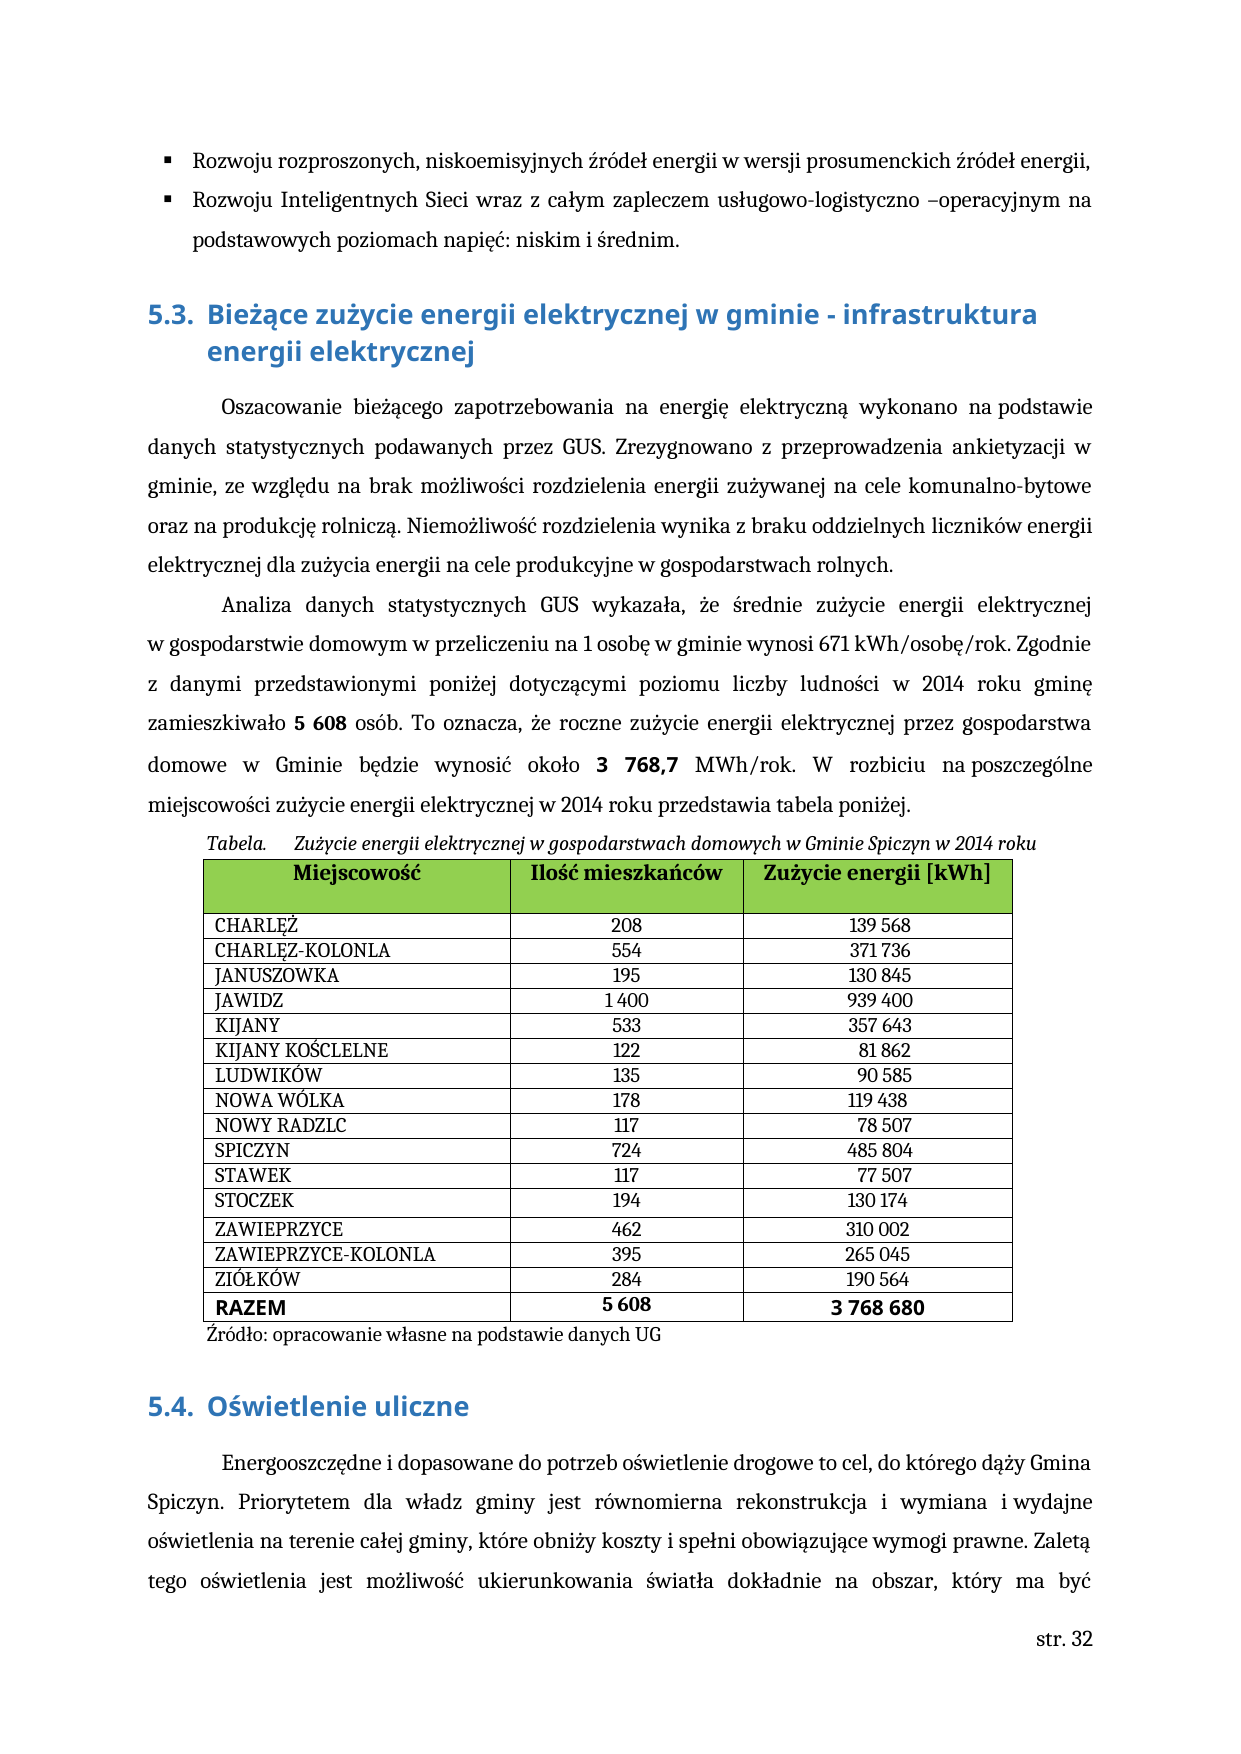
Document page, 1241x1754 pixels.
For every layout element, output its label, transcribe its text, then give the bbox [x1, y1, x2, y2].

table_cell ZAWIEPRZYCE [204, 1218, 510, 1242]
table_cell 117 [511, 1164, 743, 1188]
table_cell 178 [511, 1089, 743, 1113]
table_cell 117 [511, 1114, 743, 1138]
table_cell 310 002 [744, 1218, 1012, 1242]
table_cell KIJANY [204, 1014, 510, 1038]
table_cell 462 [511, 1218, 743, 1242]
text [148, 1449, 1093, 1594]
table_cell 130 174 [744, 1189, 1012, 1217]
table_cell 81 862 [744, 1039, 1012, 1063]
table_cell 77 507 [744, 1164, 1012, 1188]
table_cell 90 585 [744, 1064, 1012, 1088]
table_cell 3 768 680 [744, 1293, 1012, 1321]
table_cell NOWY RADZLC [204, 1114, 510, 1138]
text Analiza danych statystycznych GUS wykazała, że średnie zużycie energii elektrycznej w gospodarstwie domowym w przeliczeniu na 1 osobę w gminie wynosi 671 kWh/osobę/rok. Zgodnie z danymi przedstawionymi poniżej dotyczącymi poziomu liczby ludności w 2014 roku gminę zamieszkiwało 5 608 osób. To oznacza, że roczne zużycie energii elektrycznej przez gospodarstwa domowe w Gminie będzie wynosić około 3 768,7 MWh/rok. W rozbiciu na poszczególne miejscowości zużycie energii elektrycznej w 2014 roku przedstawia tabela poniżej. [148, 591, 1093, 818]
table_header Miejscowość [204, 860, 510, 913]
table_cell 357 643 [744, 1014, 1012, 1038]
table_cell LUDWIKÓW [204, 1064, 510, 1088]
table_cell 190 564 [744, 1268, 1012, 1292]
table_cell ZAWIEPRZYCE-KOLONLA [204, 1243, 510, 1267]
table_cell CHARLĘZ-KOLONLA [204, 939, 510, 963]
table_header Ilość mieszkańców [511, 860, 743, 913]
table_cell 533 [511, 1014, 743, 1038]
table_cell ZIÓŁKÓW [204, 1268, 510, 1292]
table_cell 485 804 [744, 1139, 1012, 1163]
table_cell STAWEK [204, 1164, 510, 1188]
table_cell 122 [511, 1039, 743, 1063]
table_header Zużycie energii [kWh] [744, 860, 1012, 913]
table_cell 5 608 [511, 1293, 743, 1321]
subtitle Oświetlenie uliczne [148, 1387, 1093, 1424]
table_cell 195 [511, 964, 743, 988]
table_cell JANUSZOWKA [204, 964, 510, 988]
text Oszacowanie bieżącego zapotrzebowania na energię elektryczną wykonano na podstawie danych statystycznych podawanych przez GUS. Zrezygnowano z przeprowadzenia ankietyzacji w gminie, ze względu na brak możliwości rozdzielenia energii zużywanej na cele komunalno-bytowe oraz na produkcję rolniczą. Niemożliwość rozdzielenia wynika z braku oddzielnych liczników energii elektrycznej dla zużycia energii na cele produkcyjne w gospodarstwach rolnych. [148, 394, 1093, 578]
table_cell 135 [511, 1064, 743, 1088]
table_cell STOCZEK [204, 1189, 510, 1217]
list Rozwoju rozproszonych, niskoemisyjnych źródeł energii w wersji prosumenckich źródeł energii, [162, 148, 1093, 174]
table_cell RAZEM [204, 1293, 510, 1321]
table_cell JAWIDZ [204, 989, 510, 1013]
table_cell SPICZYN [204, 1139, 510, 1163]
table_cell 939 400 [744, 989, 1012, 1013]
table_cell KIJANY KOŚCLELNE [204, 1039, 510, 1063]
list Rozwoju Inteligentnych Sieci wraz z całym zapleczem usługowo-logistyczno –operacyjnym na podstawowych poziomach napięć: niskim i średnim. [162, 187, 1093, 253]
table_cell 119 438 [744, 1089, 1012, 1113]
table_cell 554 [511, 939, 743, 963]
table_cell 78 507 [744, 1114, 1012, 1138]
table_cell 284 [511, 1268, 743, 1292]
text Źródło: opracowanie własne na podstawie danych UG [148, 1322, 1093, 1346]
table_cell NOWA WÓLKA [204, 1089, 510, 1113]
table_cell 208 [511, 914, 743, 938]
table_cell 139 568 [744, 914, 1012, 938]
table_cell 371 736 [744, 939, 1012, 963]
subtitle Bieżące zużycie energii elektrycznej w gminie - infrastruktura energii elektrycznej [148, 295, 1093, 369]
table_cell 194 [511, 1189, 743, 1217]
table_cell 1 400 [511, 989, 743, 1013]
table_cell 395 [511, 1243, 743, 1267]
table_cell 265 045 [744, 1243, 1012, 1267]
table_cell 130 845 [744, 964, 1012, 988]
table_cell 724 [511, 1139, 743, 1163]
table_cell CHARLĘŻ [204, 914, 510, 938]
text Tabela. Zużycie energii elektrycznej w gospodarstwach domowych w Gminie Spiczyn w 2014 roku [207, 831, 1093, 855]
